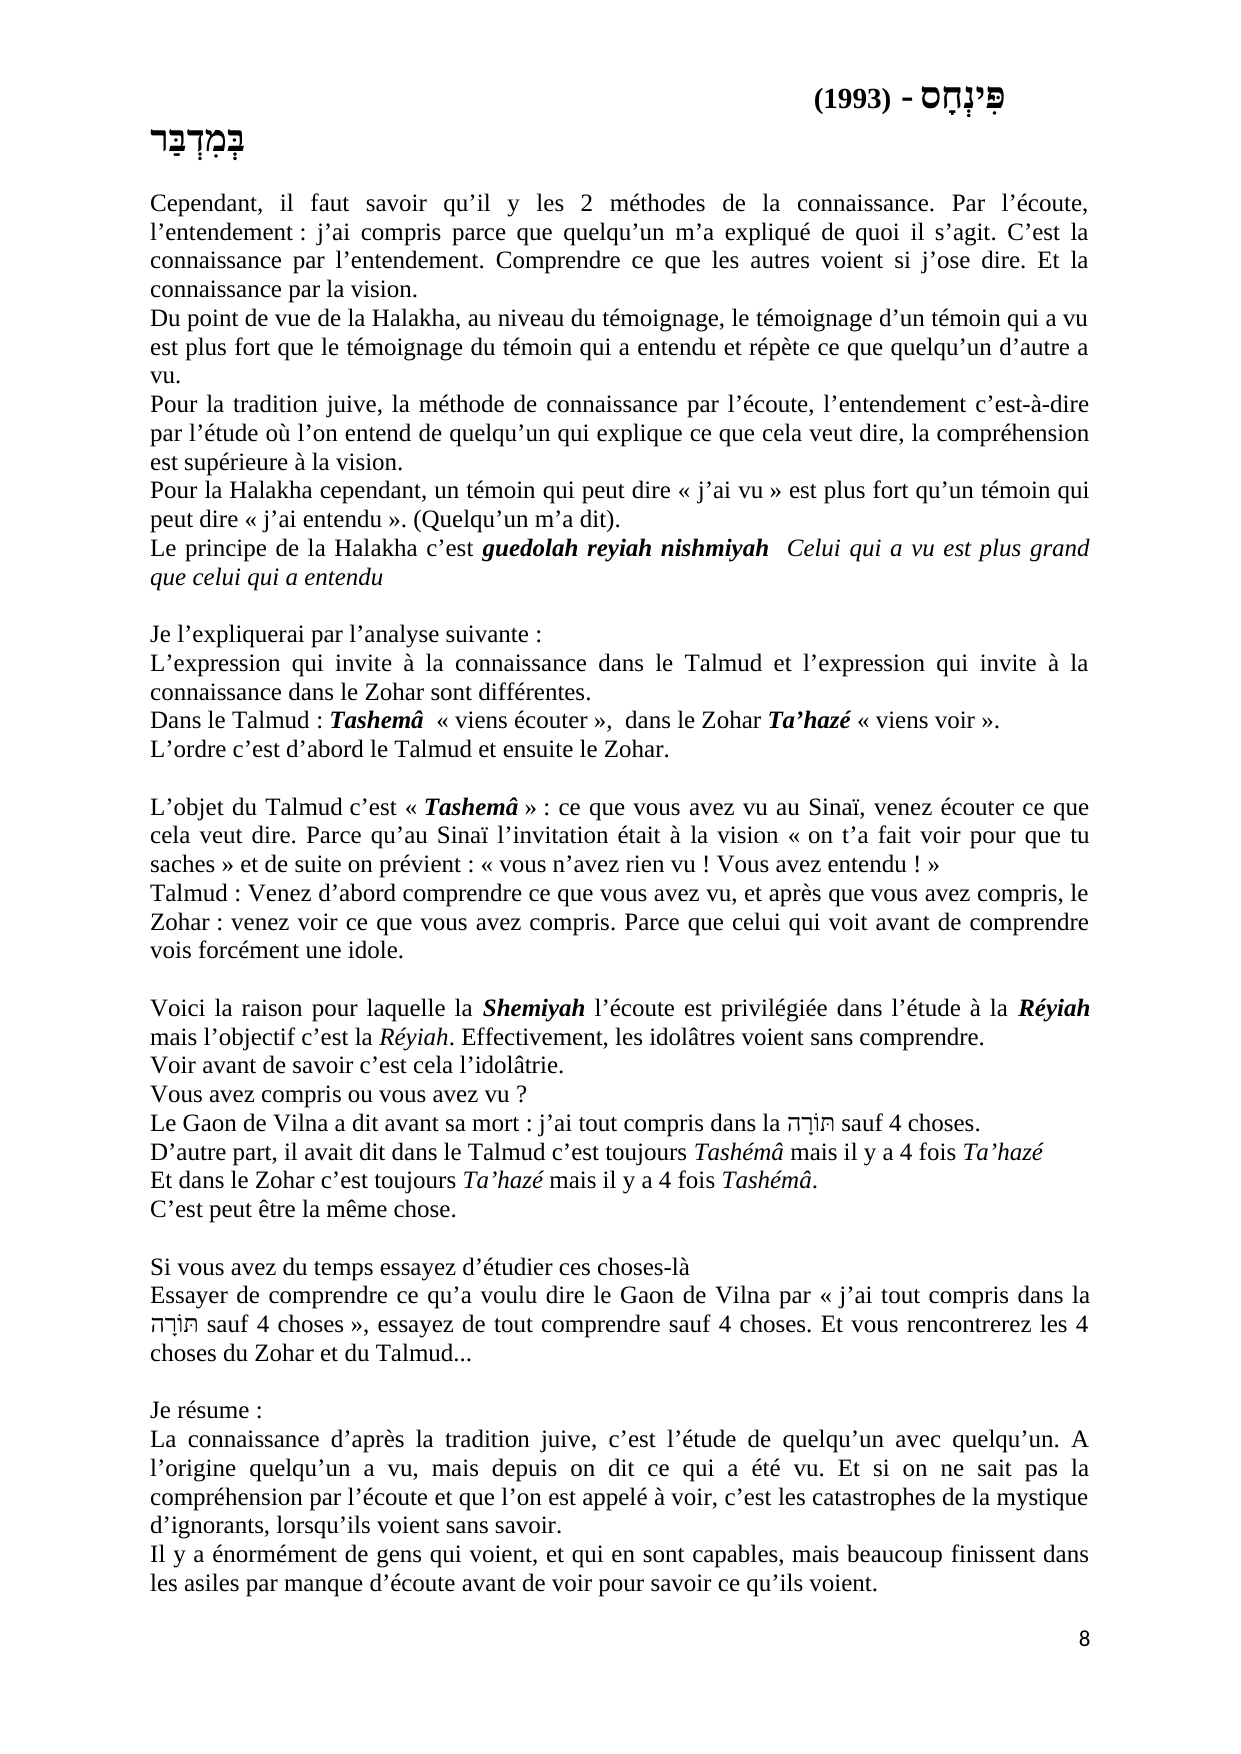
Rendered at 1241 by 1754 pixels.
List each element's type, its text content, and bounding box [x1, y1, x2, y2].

text Je l’expliquerai par l’analyse suivante : [150, 619, 1090, 648]
text Pour la tradition juive, la méthode de connaissance par l’écoute, l’entendement c’est-à-dire par l’étude où l’on entend de quelqu’un qui explique ce que cela veut dire, la compréhension est supérieure à la vision. [150, 389, 1090, 476]
text Il y a énormément de gens qui voient, et qui en sont capables, mais beaucoup finissent dans les asiles par manque d’écoute avant de voir pour savoir ce qu’ils voient. [150, 1539, 1090, 1597]
text Le principe de la Halakha c’est guedolah reyiah nishmiyah Celui qui a vu est plus grand que celui qui a entendu [150, 533, 1090, 591]
text L’objet du Talmud c’est « Tashemâ » : ce que vous avez vu au Sinaï, venez écouter ce que cela veut dire. Parce qu’au Sinaï l’invitation était à la vision « on t’a fait voir pour que tu saches » et de suite on prévient : « vous n’avez rien vu ! Vous avez entendu ! » [150, 792, 1090, 878]
text Du point de vue de la Halakha, au niveau du témoignage, le témoignage d’un témoin qui a vu est plus fort que le témoignage du témoin qui a entendu et répète ce que quelqu’un d’autre a vu. [150, 303, 1090, 389]
text Je résume : [150, 1396, 1090, 1424]
text L’ordre c’est d’abord le Talmud et ensuite le Zohar. [150, 734, 1090, 763]
text Vous avez compris ou vous avez vu ? [150, 1079, 1090, 1108]
text Le Gaon de Vilna a dit avant sa mort : j’ai tout compris dans la תּוֹרָה sauf 4 choses. [150, 1108, 1090, 1137]
text Essayer de comprendre ce qu’a voulu dire le Gaon de Vilna par « j’ai tout compris dans la תּוֹרָה sauf 4 choses », essayez de tout comprendre sauf 4 choses. Et vous rencontrerez les 4 choses du Zohar et du Talmud... [150, 1281, 1090, 1367]
text La connaissance d’après la tradition juive, c’est l’étude de quelqu’un avec quelqu’un. A l’origine quelqu’un a vu, mais depuis on dit ce qui a été vu. Et si on ne sait pas la compréhension par l’écoute et que l’on est appelé à voir, c’est les catastrophes de la mystique d’ignorants, lorsqu’ils voient sans savoir. [150, 1424, 1090, 1539]
text Dans le Talmud : Tashemâ « viens écouter », dans le Zohar Ta’hazé « viens voir ». [150, 706, 1090, 734]
text D’autre part, il avait dit dans le Talmud c’est toujours Tashémâ mais il y a 4 fois Ta’hazé [150, 1137, 1090, 1166]
text Et dans le Zohar c’est toujours Ta’hazé mais il y a 4 fois Tashémâ. [150, 1166, 1090, 1194]
text L’expression qui invite à la connaissance dans le Talmud et l’expression qui invite à la connaissance dans le Zohar sont différentes. [150, 648, 1090, 706]
text Talmud : Venez d’abord comprendre ce que vous avez vu, et après que vous avez compris, le Zohar : venez voir ce que vous avez compris. Parce que celui qui voit avant de comprendre vois forcément une idole. [150, 878, 1090, 964]
text Voir avant de savoir c’est cela l’idolâtrie. [150, 1051, 1090, 1079]
text Pour la Halakha cependant, un témoin qui peut dire « j’ai vu » est plus fort qu’un témoin qui peut dire « j’ai entendu ». (Quelqu’un m’a dit). [150, 476, 1090, 533]
text Cependant, il faut savoir qu’il y les 2 méthodes de la connaissance. Par l’écoute, l’entendement : j’ai compris parce que quelqu’un m’a expliqué de quoi il s’agit. C’est la connaissance par l’entendement. Comprendre ce que les autres voient si j’ose dire. Et la connaissance par la vision. [150, 188, 1090, 303]
text Si vous avez du temps essayez d’étudier ces choses-là [150, 1252, 1090, 1281]
text C’est peut être la même chose. [150, 1194, 1090, 1223]
text Voici la raison pour laquelle la Shemiyah l’écoute est privilégiée dans l’étude à la Réyiah mais l’objectif c’est la Réyiah. Effectivement, les idolâtres voient sans comprendre. [150, 993, 1090, 1051]
